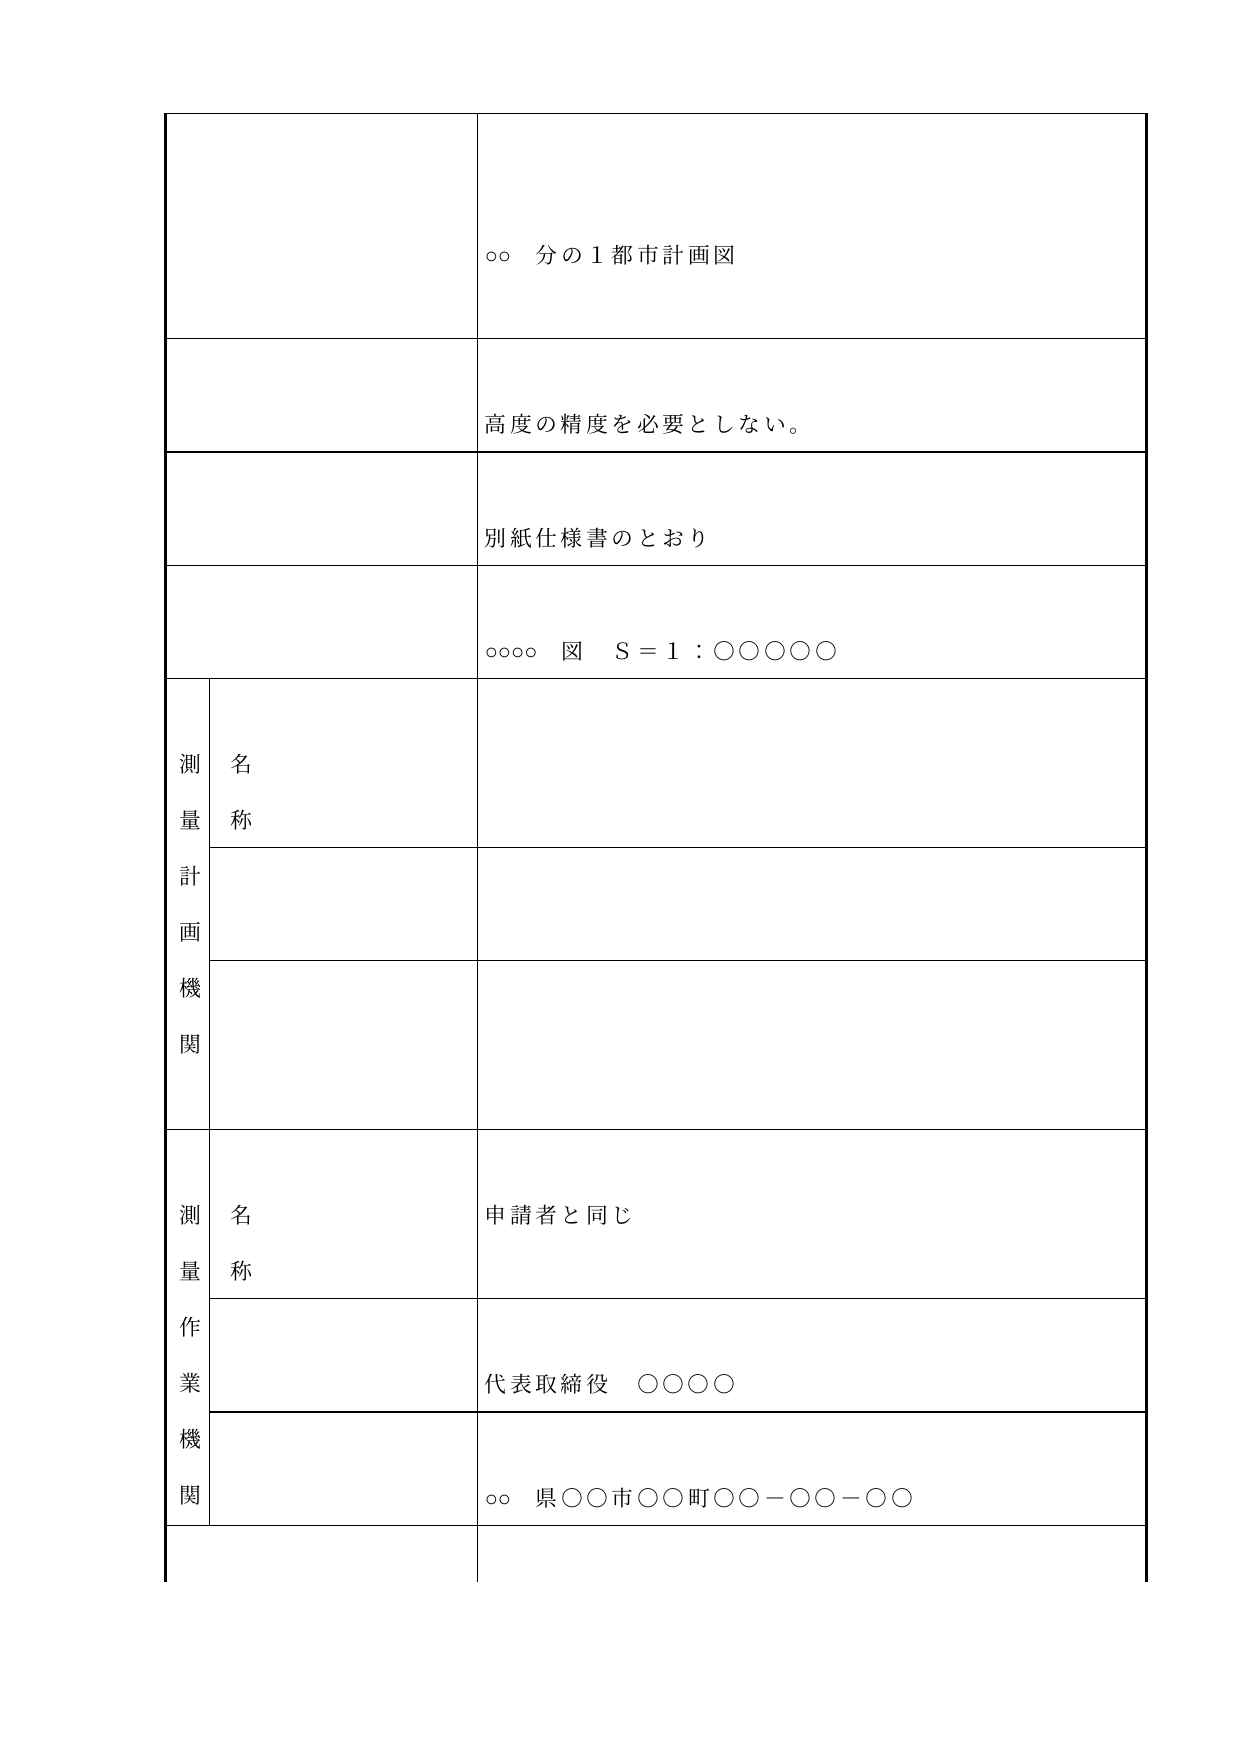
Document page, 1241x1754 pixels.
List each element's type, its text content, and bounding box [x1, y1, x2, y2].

table_cell ○○県○○市○○町○○－○○－○○ [478, 1413, 1145, 1524]
table_cell [478, 679, 1145, 847]
table_cell 別紙仕様書のとおり [478, 453, 1145, 564]
table_cell [210, 961, 477, 1129]
table_cell [167, 1526, 477, 1582]
table_cell [210, 848, 477, 960]
table_cell [478, 848, 1145, 960]
table_cell [167, 339, 477, 451]
table_cell 測 量 計画 機 関 [167, 679, 209, 1129]
table_cell [167, 114, 477, 338]
table_cell [478, 961, 1145, 1129]
table_cell 測 量 作 業 機 関 [167, 1130, 209, 1524]
table_cell 名 称 [210, 1130, 477, 1298]
table_cell [210, 1299, 477, 1411]
table_cell 高度の精度を必要としない。 [478, 339, 1145, 451]
table_cell [210, 1413, 477, 1524]
table_cell 申請者と同じ [478, 1130, 1145, 1298]
table_cell [478, 1526, 1145, 1582]
table_cell [167, 453, 477, 564]
table_cell [167, 566, 477, 678]
table_cell ○○○○図 Ｓ＝１：○○○○○ [478, 566, 1145, 678]
table_cell 名 称 [210, 679, 477, 847]
table_cell 代表取締役 ○○○○ [478, 1299, 1145, 1411]
table_cell ○○分の１都市計画図 [478, 114, 1145, 338]
